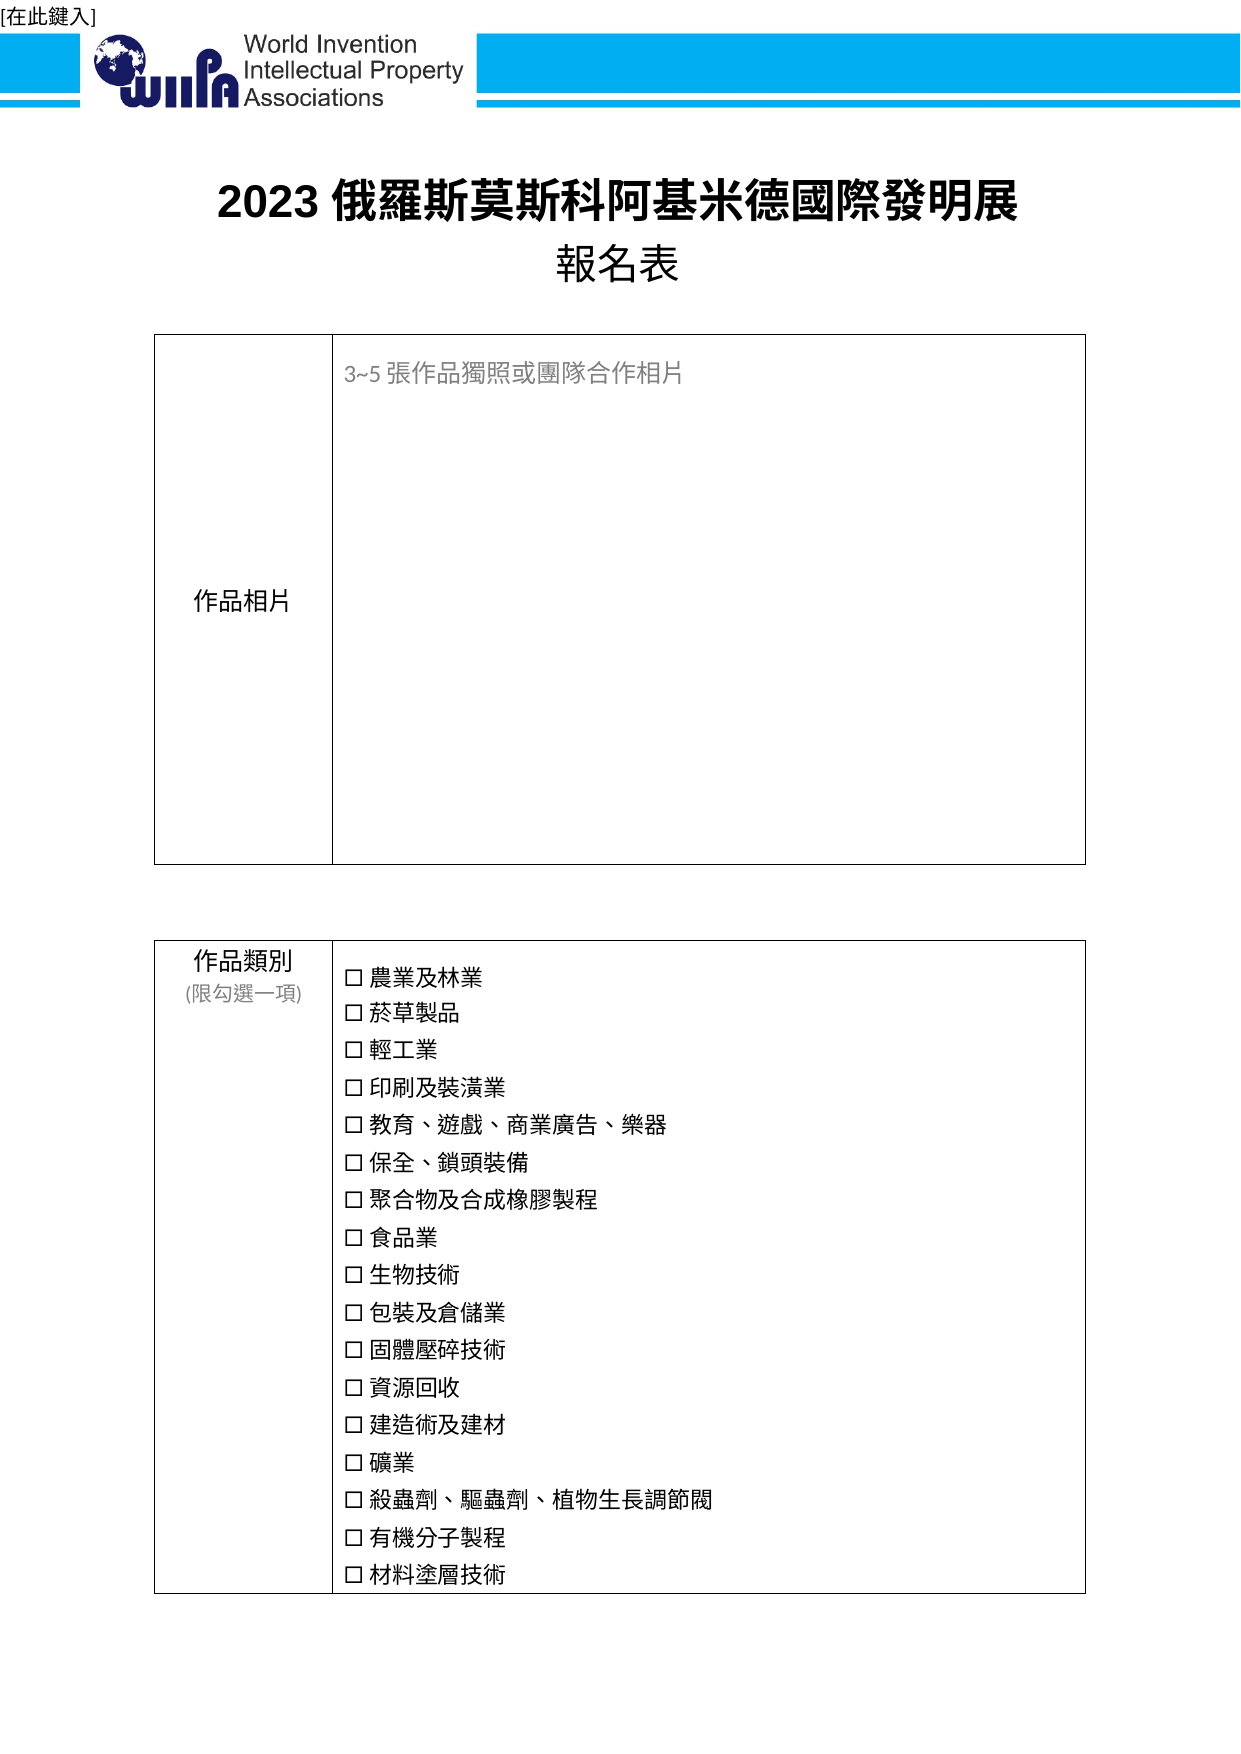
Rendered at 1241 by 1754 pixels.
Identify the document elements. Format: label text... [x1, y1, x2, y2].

picture [0, 30, 1241, 112]
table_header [333, 941, 1085, 1592]
table_cell 3~5張作品獨照或團隊合作相片 [333, 335, 1085, 864]
table_header 作品類別 (限勾選一項) [155, 941, 332, 1592]
table_cell 作品相片 [155, 335, 332, 864]
